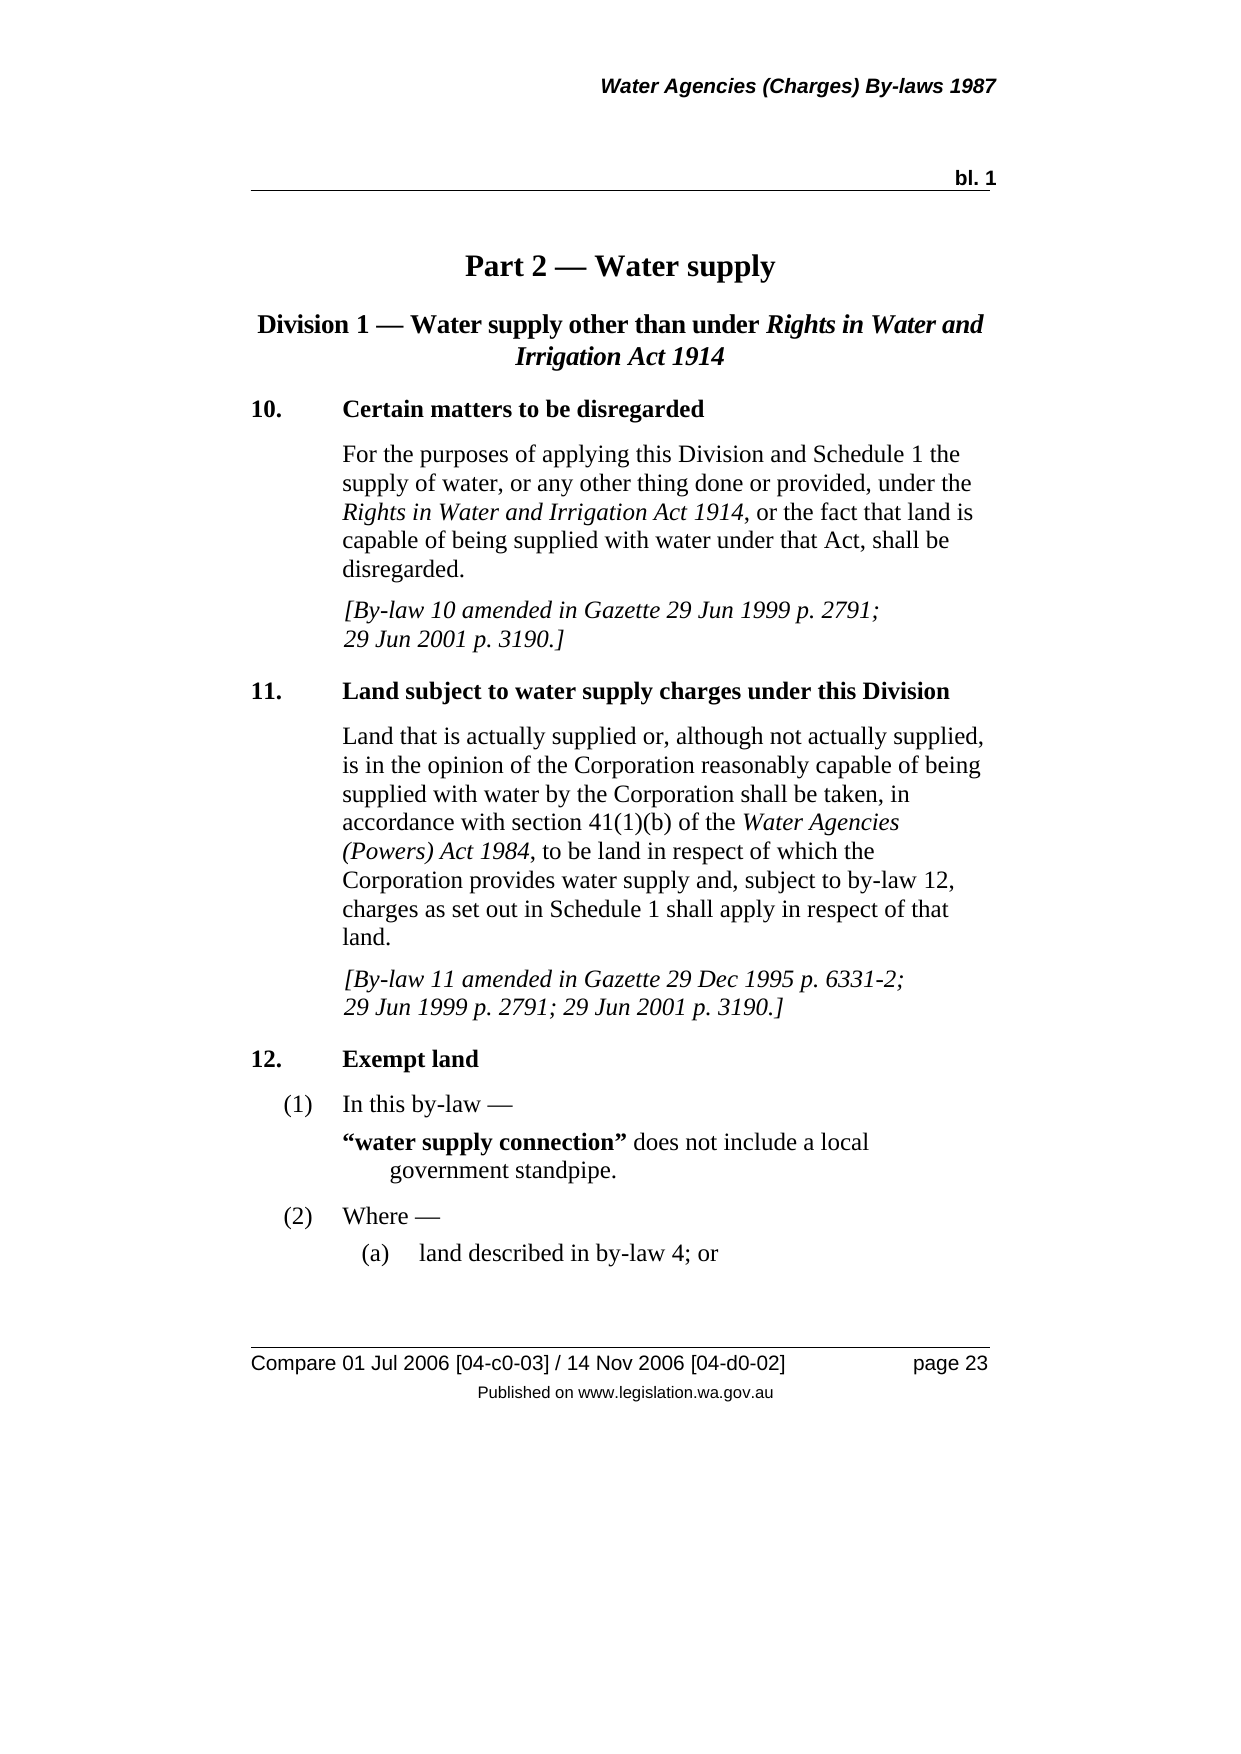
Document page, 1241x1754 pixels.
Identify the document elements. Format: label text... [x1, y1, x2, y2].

subtitle Division 1 — Water supply other than under Rights in Water and Irrigation Act 1914 [251, 308, 990, 371]
subtitle Part 2 — Water supply [251, 247, 990, 283]
subtitle 10. Certain matters to be disregarded [251, 394, 990, 422]
text [By-law 10 amended in Gazette 29 Jun 1999 p. 2791; 29 Jun 2001 p. 3190.] [251, 595, 990, 653]
subtitle 11. Land subject to water supply charges under this Division [251, 676, 990, 704]
text Land that is actually supplied or, although not actually supplied, is in the opinion of the Corporation reasonably capable of being supplied with water by the Corporation shall be taken, in accordance with section 41(1)(b) of the Water Agencies (Powers) Act 1984, to be land in respect of which the Corporation provides water supply and, subject to by-law 12, charges as set out in Schedule 1 shall apply in respect of that land. [251, 721, 990, 951]
text “water supply connection” does not include a local government standpipe. [251, 1127, 990, 1184]
text (a) land described in by-law 4; or [251, 1238, 990, 1267]
text [By-law 11 amended in Gazette 29 Dec 1995 p. 6331-2; 29 Jun 1999 p. 2791; 29 Jun 2001 p. 3190.] [251, 964, 990, 1021]
text (2) Where — [251, 1201, 990, 1229]
text For the purposes of applying this Division and Schedule 1 the supply of water, or any other thing done or provided, under the Rights in Water and Irrigation Act 1914, or the fact that land is capable of being supplied with water under that Act, shall be disregarded. [251, 439, 990, 583]
text (1) In this by-law — [251, 1089, 990, 1118]
subtitle 12. Exempt land [251, 1044, 990, 1073]
